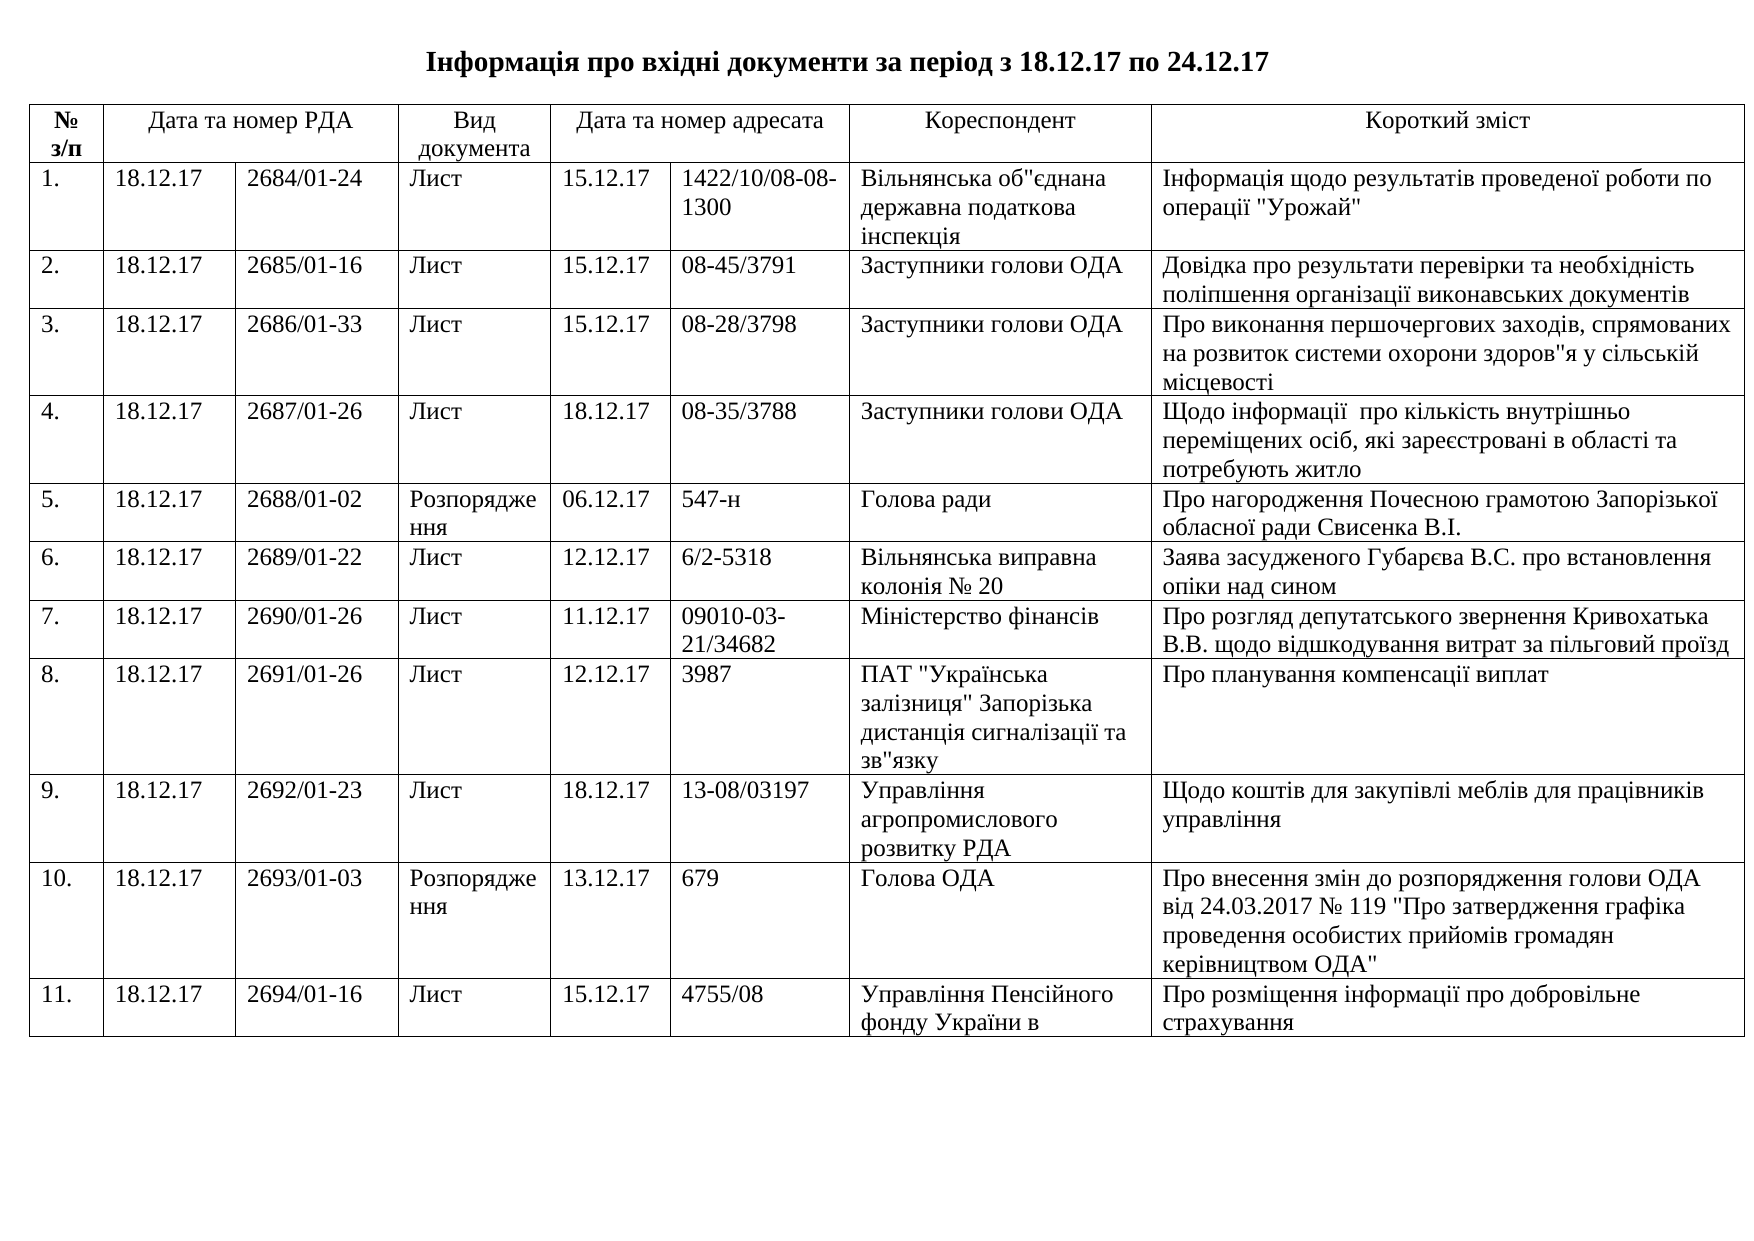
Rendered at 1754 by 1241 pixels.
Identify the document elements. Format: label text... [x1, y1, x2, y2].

table_cell 1422/10/08-08-1300 [671, 163, 849, 249]
table_cell Міністерство фінансів [850, 601, 1151, 658]
table_cell Вільнянська виправна колонія № 20 [850, 542, 1151, 600]
table_cell 4755/08 [671, 979, 849, 1036]
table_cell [850, 979, 1151, 1036]
table_cell 2691/01-26 [236, 659, 398, 774]
table_cell 08-45/3791 [671, 251, 849, 308]
table_cell 679 [671, 863, 849, 978]
table_cell Довідка про результати перевірки та необхідність поліпшення організації виконавських документів [1152, 251, 1744, 308]
table_cell 5. [30, 484, 103, 541]
table_cell 13.12.17 [551, 863, 670, 978]
table_cell 15.12.17 [551, 163, 670, 249]
table_header № з/п [30, 105, 103, 162]
table_cell Про виконання першочергових заходів, спрямованих на розвиток системи охорони здоров"я у сільській місцевості [1152, 309, 1744, 395]
table_cell Щодо коштів для закупівлі меблів для працівників управління [1152, 775, 1744, 862]
table_header Дата та номер РДА [104, 105, 398, 162]
table_cell 3. [30, 309, 103, 395]
table_cell 8. [30, 659, 103, 774]
table_cell 9. [30, 775, 103, 862]
table_cell 7. [30, 601, 103, 658]
table_cell 2693/01-03 [236, 863, 398, 978]
table_cell 18.12.17 [104, 979, 235, 1036]
table_cell Інформація щодо результатів проведеної роботи по операції "Урожай" [1152, 163, 1744, 249]
table_cell 10. [30, 863, 103, 978]
table_cell Розпорядження [399, 484, 550, 541]
table_cell Лист [399, 163, 550, 249]
table_cell 3987 [671, 659, 849, 774]
table_cell Лист [399, 659, 550, 774]
table_cell 18.12.17 [104, 396, 235, 483]
table_cell Лист [399, 251, 550, 308]
table_cell Лист [399, 309, 550, 395]
table_cell Щодо інформації про кількість внутрішньо переміщених осіб, які зареєстровані в області та потребують житло [1152, 396, 1744, 483]
table_cell 18.12.17 [104, 484, 235, 541]
table_header Короткий зміст [1152, 105, 1744, 162]
table_cell 6. [30, 542, 103, 600]
table_cell 18.12.17 [551, 775, 670, 862]
table_cell 11. [30, 979, 103, 1036]
table_cell Заступники голови ОДА [850, 396, 1151, 483]
table_cell 18.12.17 [104, 601, 235, 658]
table_cell Заява засудженого Губарєва В.С. про встановлення опіки над сином [1152, 542, 1744, 600]
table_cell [1152, 979, 1744, 1036]
table_cell 2692/01-23 [236, 775, 398, 862]
table_cell 2686/01-33 [236, 309, 398, 395]
table_cell Про внесення змін до розпорядження голови ОДА від 24.03.2017 № 119 "Про затвердження графіка проведення особистих прийомів громадян керівництвом ОДА" [1152, 863, 1744, 978]
table_cell Голова ради [850, 484, 1151, 541]
table_cell 2687/01-26 [236, 396, 398, 483]
table_cell 18.12.17 [104, 163, 235, 249]
table_header Кореспондент [850, 105, 1151, 162]
table_cell 18.12.17 [551, 396, 670, 483]
table_header Дата та номер адресата [551, 105, 849, 162]
table_cell 15.12.17 [551, 251, 670, 308]
table_cell 12.12.17 [551, 659, 670, 774]
table_cell 2689/01-22 [236, 542, 398, 600]
table_cell 547-н [671, 484, 849, 541]
table_cell 2694/01-16 [236, 979, 398, 1036]
table_cell 2. [30, 251, 103, 308]
table_cell 18.12.17 [104, 309, 235, 395]
table_cell 6/2-5318 [671, 542, 849, 600]
table_cell Лист [399, 396, 550, 483]
table_cell Заступники голови ОДА [850, 251, 1151, 308]
table_cell Лист [399, 979, 550, 1036]
table_cell 08-35/3788 [671, 396, 849, 483]
table_cell Про розгляд депутатського звернення Кривохатька В.В. щодо відшкодування витрат за пільговий проїзд [1152, 601, 1744, 658]
table_cell 15.12.17 [551, 309, 670, 395]
table_header Вид документа [399, 105, 550, 162]
table_cell 2685/01-16 [236, 251, 398, 308]
table_cell 1. [30, 163, 103, 249]
table_cell 13-08/03197 [671, 775, 849, 862]
table_cell 2690/01-26 [236, 601, 398, 658]
table_cell 18.12.17 [104, 775, 235, 862]
table_cell Управління агропромислового розвитку РДА [850, 775, 1151, 862]
table_cell 18.12.17 [104, 659, 235, 774]
table_cell Розпорядження [399, 863, 550, 978]
table_cell ПАТ "Українська залізниця" Запорізька дистанція сигналізації та зв"язку [850, 659, 1151, 774]
table_cell Про нагородження Почесною грамотою Запорізької обласної ради Свисенка В.І. [1152, 484, 1744, 541]
table_cell 18.12.17 [104, 542, 235, 600]
table_cell 2684/01-24 [236, 163, 398, 249]
table_cell 2688/01-02 [236, 484, 398, 541]
table_cell 18.12.17 [104, 251, 235, 308]
table_cell 4. [30, 396, 103, 483]
table_cell 11.12.17 [551, 601, 670, 658]
table_cell 08-28/3798 [671, 309, 849, 395]
table_cell 15.12.17 [551, 979, 670, 1036]
table_cell Лист [399, 775, 550, 862]
text Інформація про вхідні документи за період з 18.12.17 по 24.12.17 [44, 44, 1651, 78]
table_cell 12.12.17 [551, 542, 670, 600]
table_cell 18.12.17 [104, 863, 235, 978]
table_cell Голова ОДА [850, 863, 1151, 978]
table_cell Про планування компенсації виплат [1152, 659, 1744, 774]
table_cell Вільнянська об"єднана державна податкова інспекція [850, 163, 1151, 249]
table_cell Заступники голови ОДА [850, 309, 1151, 395]
table_cell Лист [399, 542, 550, 600]
table_cell 06.12.17 [551, 484, 670, 541]
table_cell Лист [399, 601, 550, 658]
table_cell 09010-03-21/34682 [671, 601, 849, 658]
